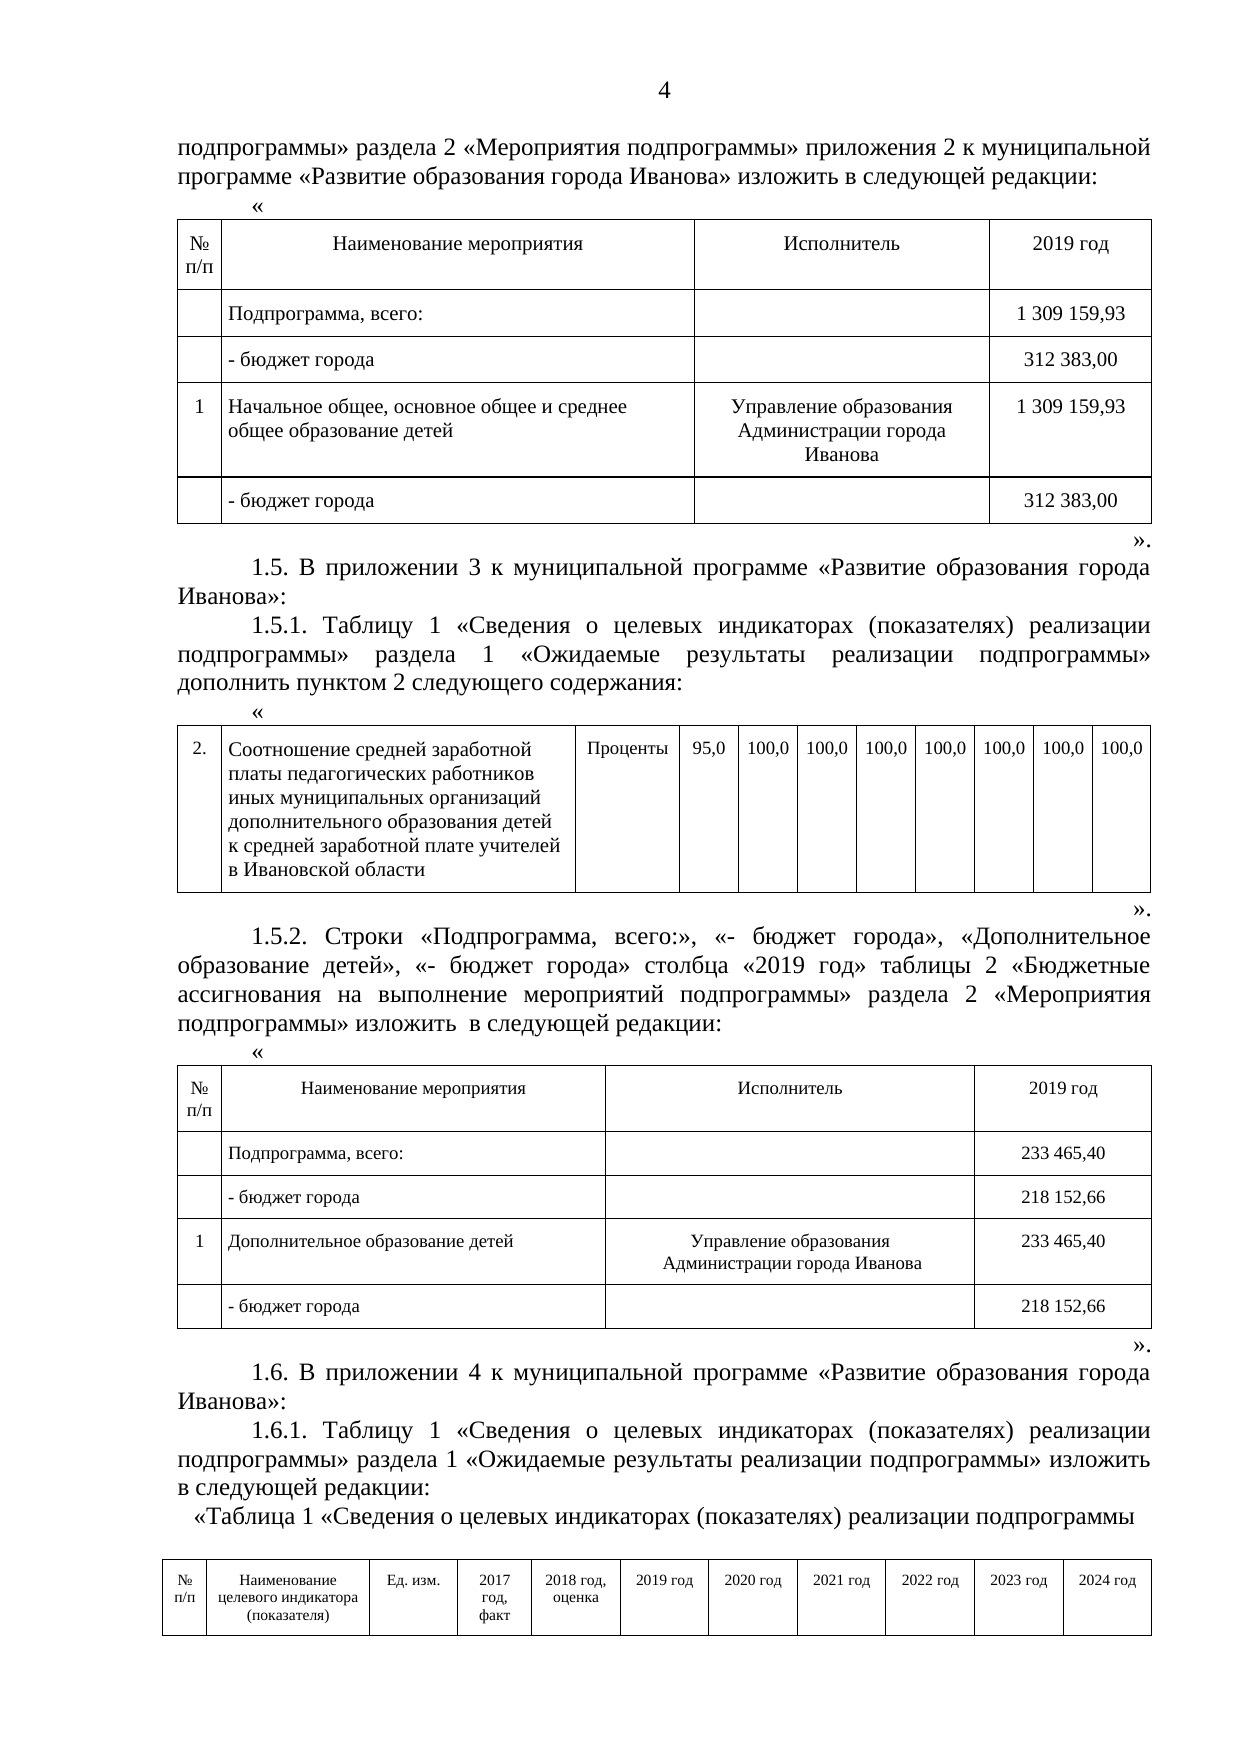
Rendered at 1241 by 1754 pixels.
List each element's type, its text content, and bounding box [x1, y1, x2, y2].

table_cell Подпрограмма, всего: [222, 290, 694, 336]
table_header 2019 год [621, 1560, 708, 1635]
table_header 2020 год [709, 1560, 797, 1635]
table_cell Управление образования Администрации города Иванова [606, 1219, 974, 1284]
table_header Проценты [576, 726, 679, 892]
table_cell - бюджет города [222, 337, 694, 382]
table_header 2022 год [886, 1560, 974, 1635]
table_header 2017 год, факт [458, 1560, 531, 1635]
table_header 2. [178, 726, 221, 892]
table_cell 312 383,00 [990, 478, 1151, 523]
text «Таблица 1 «Сведения о целевых индикаторах (показателях) реализации подпрограммы [177, 1501, 1152, 1530]
table_cell 1 [178, 383, 221, 476]
table_cell [606, 1176, 974, 1218]
table_cell - бюджет города [222, 1285, 605, 1328]
table_header № п/п [178, 220, 221, 289]
table_header 100,0 [916, 726, 974, 892]
table_header 100,0 [798, 726, 856, 892]
table_cell [178, 478, 221, 523]
table_cell [178, 1176, 221, 1218]
table_header 100,0 [1034, 726, 1092, 892]
table_header Исполнитель [695, 220, 989, 289]
text ». [133, 1329, 1152, 1357]
table_header Ед. изм. [370, 1560, 457, 1635]
text « [177, 1036, 1152, 1065]
text 1.5. В приложении 3 к муниципальной программе «Развитие образования города Иванова»: [177, 552, 1152, 610]
table_cell 1 309 159,93 [990, 383, 1151, 476]
table_cell 1 [178, 1219, 221, 1284]
table_header 100,0 [1093, 726, 1150, 892]
table_cell Управление образования Администрации города Иванова [695, 383, 989, 476]
table_cell - бюджет города [222, 478, 694, 523]
table_header 100,0 [857, 726, 915, 892]
table_cell Дополнительное образование детей [222, 1219, 605, 1284]
table_cell [695, 478, 989, 523]
text 1.5.1. Таблицу 1 «Сведения о целевых индикаторах (показателях) реализации подпрограммы» раздела 1 «Ожидаемые результаты реализации подпрограммы» дополнить пунктом 2 следующего содержания: [177, 610, 1152, 696]
table_header Наименование мероприятия [222, 1066, 605, 1131]
table_header № п/п [163, 1560, 206, 1635]
table_cell [606, 1285, 974, 1328]
table_header 100,0 [739, 726, 797, 892]
text 1.6.1. Таблицу 1 «Сведения о целевых индикаторах (показателях) реализации подпрограммы» раздела 1 «Ожидаемые результаты реализации подпрограммы» изложить в следующей редакции: [177, 1415, 1152, 1501]
table_cell [178, 290, 221, 336]
table_cell Начальное общее, основное общее и среднее общее образование детей [222, 383, 694, 476]
table_cell 233 465,40 [975, 1132, 1151, 1174]
table_cell [695, 290, 989, 336]
text « [177, 190, 1152, 219]
table_header № п/п [178, 1066, 221, 1131]
table_cell [178, 1132, 221, 1174]
text 1.6. В приложении 4 к муниципальной программе «Развитие образования города Иванова»: [177, 1357, 1152, 1415]
table_header Наименование мероприятия [222, 220, 694, 289]
table_cell - бюджет города [222, 1176, 605, 1218]
table_header Наименование целевого индикатора (показателя) [207, 1560, 369, 1635]
table_cell 233 465,40 [975, 1219, 1151, 1284]
text « [177, 696, 1152, 725]
table_cell 218 152,66 [975, 1285, 1151, 1328]
table_cell [178, 1285, 221, 1328]
table_header 95,0 [680, 726, 738, 892]
table_header 2021 год [798, 1560, 885, 1635]
table_cell [695, 337, 989, 382]
table_cell 218 152,66 [975, 1176, 1151, 1218]
table_cell 312 383,00 [990, 337, 1151, 382]
text 1.5.2. Строки «Подпрограмма, всего:», «- бюджет города», «Дополнительное образование детей», «- бюджет города» столбца «2019 год» таблицы 2 «Бюджетные ассигнования на выполнение мероприятий подпрограммы» раздела 2 «Мероприятия подпрограммы» изложить в следующей редакции: [177, 921, 1152, 1036]
table_cell 1 309 159,93 [990, 290, 1151, 336]
table_header 2019 год [975, 1066, 1151, 1131]
table_header 2018 год, оценка [532, 1560, 620, 1635]
table_header 2019 год [990, 220, 1151, 289]
text ». [133, 893, 1152, 921]
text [177, 132, 1152, 190]
table_header 2023 год [975, 1560, 1063, 1635]
table_cell [178, 337, 221, 382]
table_header Исполнитель [606, 1066, 974, 1131]
table_header 2024 год [1064, 1560, 1151, 1635]
text ». [103, 524, 1152, 552]
table_header Соотношение средней заработной платы педагогических работников иных муниципальных организаций дополнительного образования детей к средней заработной плате учителей в Ивановской области [222, 726, 575, 892]
table_header 100,0 [975, 726, 1033, 892]
table_cell Подпрограмма, всего: [222, 1132, 605, 1174]
table_cell [606, 1132, 974, 1174]
